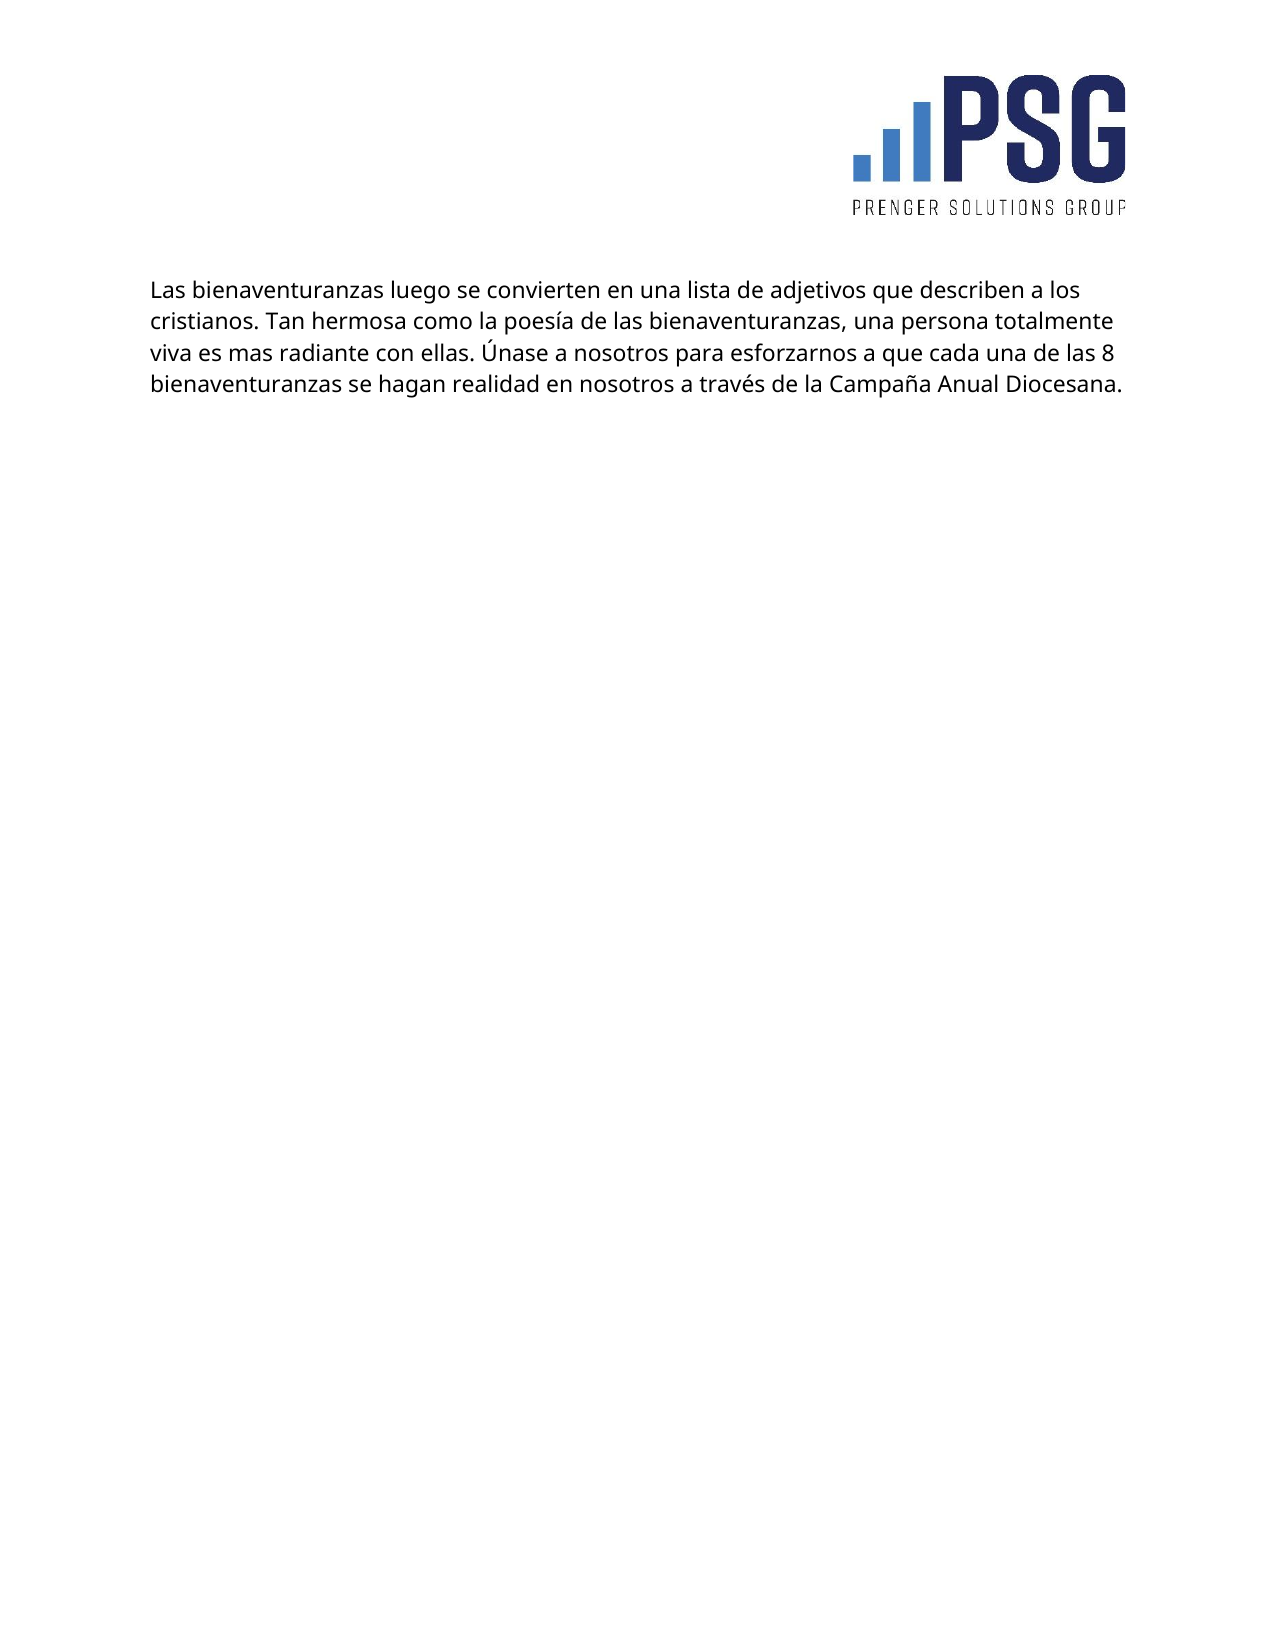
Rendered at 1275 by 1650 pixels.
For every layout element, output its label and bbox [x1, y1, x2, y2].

picture [853, 75, 1125, 215]
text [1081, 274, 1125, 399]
